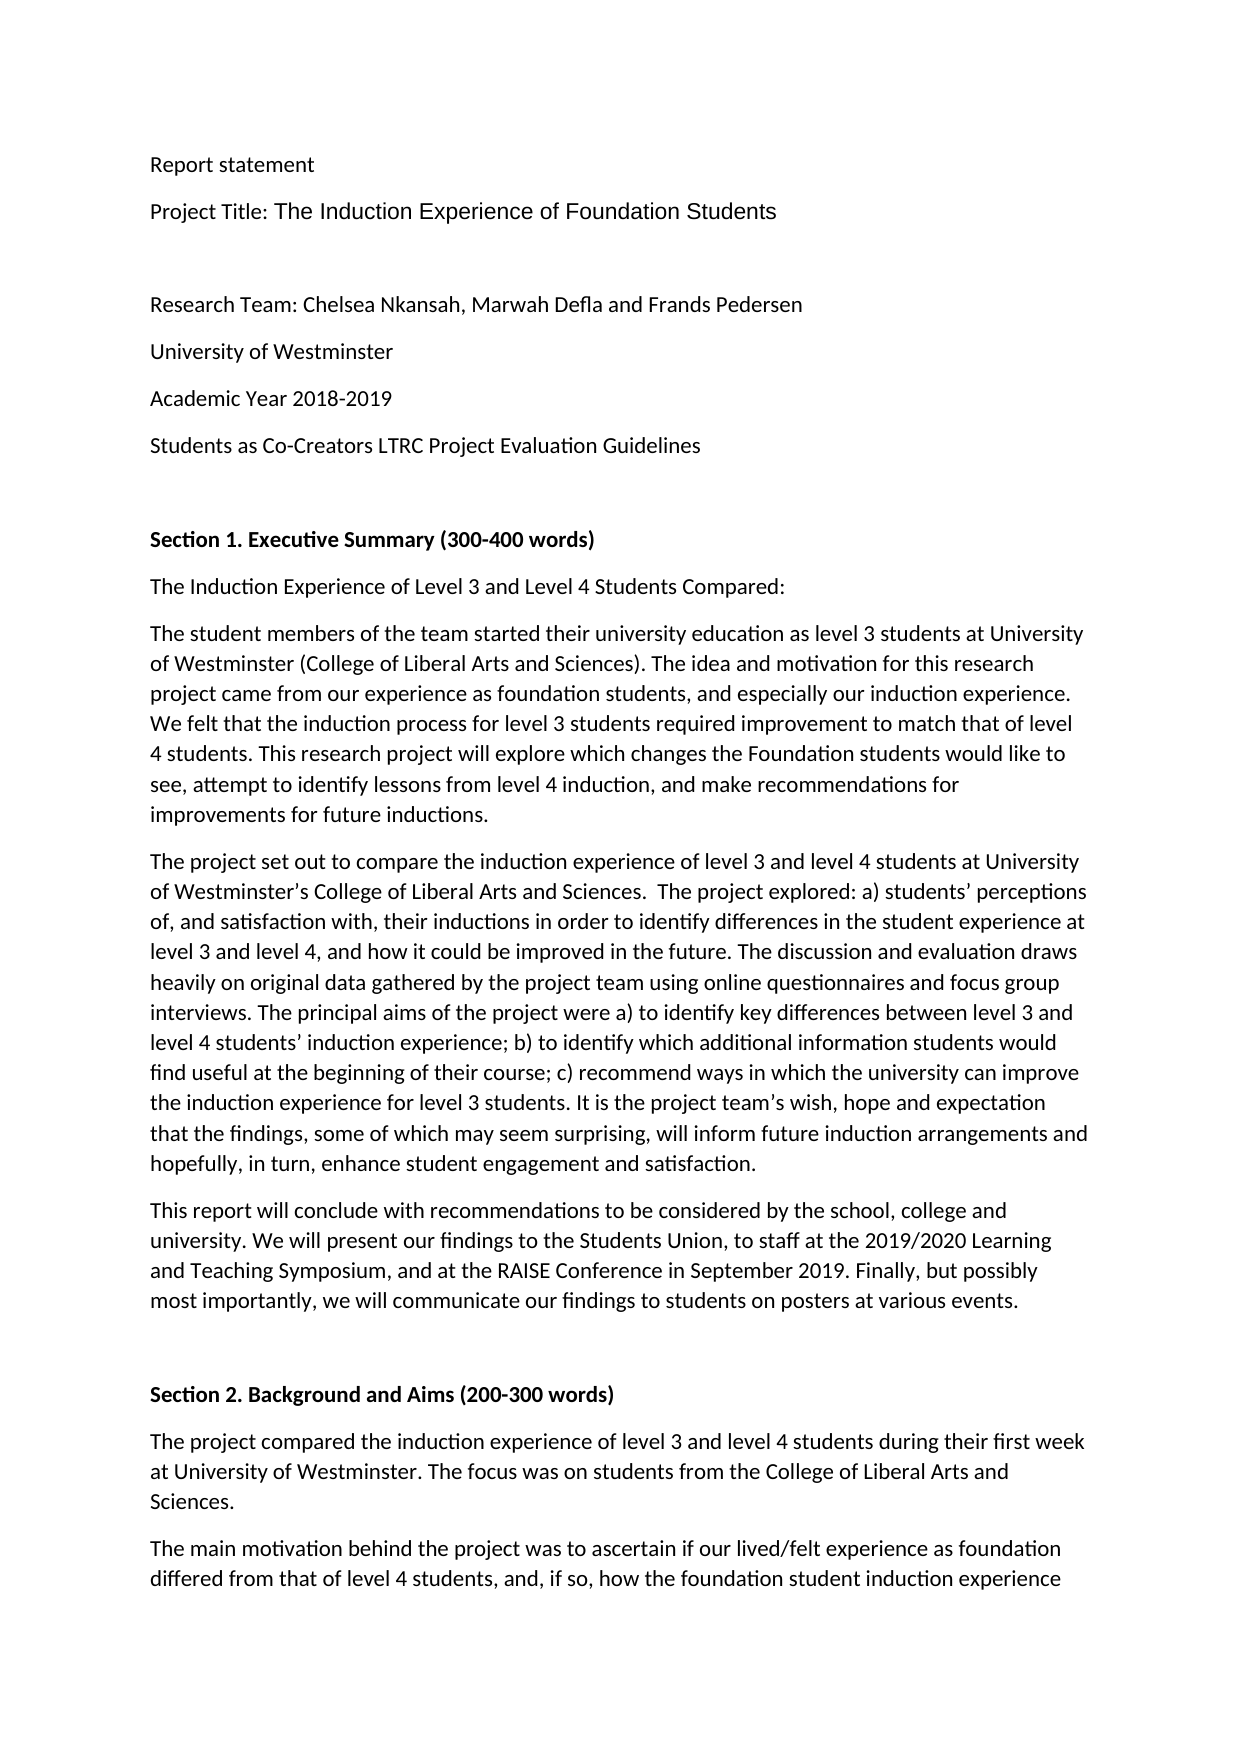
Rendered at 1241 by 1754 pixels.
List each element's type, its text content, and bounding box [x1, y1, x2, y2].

text The project compared the induction experience of level 3 and level 4 students during their first week at University of Westminster. The focus was on students from the College of Liberal Arts and Sciences. [150, 1427, 1090, 1516]
text Section 2. Background and Aims (200-300 words) [150, 1380, 1090, 1408]
text Research Team: Chelsea Nkansah, Marwah Defla and Frands Pedersen [150, 291, 1090, 319]
text Students as Co-Creators LTRC Project Evaluation Guidelines [150, 431, 1090, 459]
text This report will conclude with recommendations to be considered by the school, college and university. We will present our findings to the Students Union, to staff at the 2019/2020 Learning and Teaching Symposium, and at the RAISE Conference in September 2019. Finally, but possibly most importantly, we will communicate our findings to students on posters at various events. [150, 1196, 1090, 1314]
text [150, 1534, 1090, 1593]
text The Induction Experience of Level 3 and Level 4 Students Compared: [150, 572, 1090, 600]
text University of Westminster [150, 337, 1090, 366]
text Academic Year 2018-2019 [150, 384, 1090, 412]
text Report statement [150, 150, 1090, 178]
text Project Title: The Induction Experience of Foundation Students [150, 197, 1090, 225]
text Section 1. Executive Summary (300-400 words) [150, 525, 1090, 553]
text The student members of the team started their university education as level 3 students at University of Westminster (College of Liberal Arts and Sciences). The idea and motivation for this research project came from our experience as foundation students, and especially our induction experience. We felt that the induction process for level 3 students required improvement to match that of level 4 students. This research project will explore which changes the Foundation students would like to see, attempt to identify lessons from level 4 induction, and make recommendations for improvements for future inductions. [150, 619, 1090, 828]
text The project set out to compare the induction experience of level 3 and level 4 students at University of Westminster’s College of Liberal Arts and Sciences. The project explored: a) students’ perceptions of, and satisfaction with, their inductions in order to identify differences in the student experience at level 3 and level 4, and how it could be improved in the future. The discussion and evaluation draws heavily on original data gathered by the project team using online questionnaires and focus group interviews. The principal aims of the project were a) to identify key differences between level 3 and level 4 students’ induction experience; b) to identify which additional information students would find useful at the beginning of their course; c) recommend ways in which the university can improve the induction experience for level 3 students. It is the project team’s wish, hope and expectation that the findings, some of which may seem surprising, will inform future induction arrangements and hopefully, in turn, enhance student engagement and satisfaction. [150, 847, 1090, 1177]
